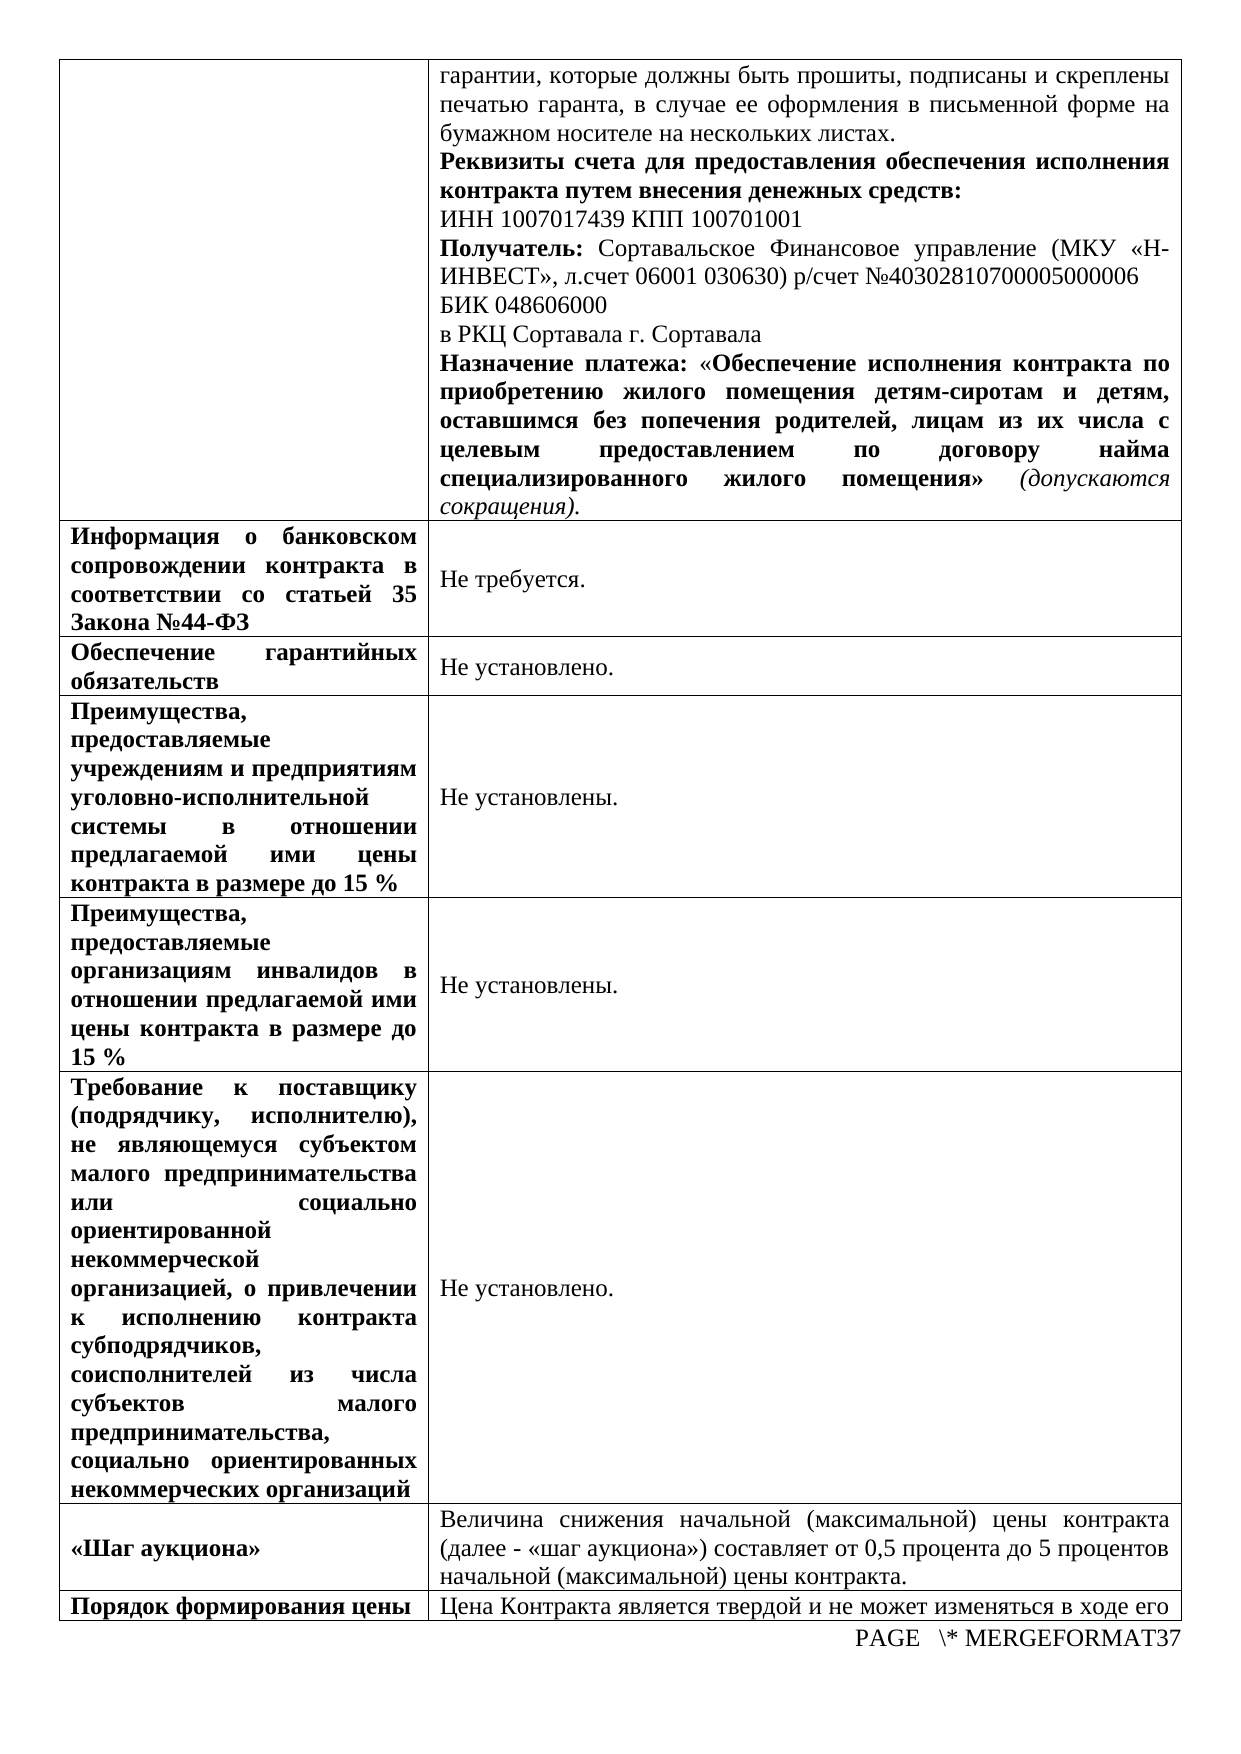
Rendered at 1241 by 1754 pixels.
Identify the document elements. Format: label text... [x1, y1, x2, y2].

table_cell Обеспечение гарантийных обязательств [60, 637, 428, 695]
table_cell Не установлено. [429, 637, 1181, 695]
table_cell Преимущества, предоставляемые учреждениям и предприятиям уголовно-исполнительной системы в отношении предлагаемой ими цены контракта в размере до 15 % [60, 696, 428, 897]
table_cell Информация о банковском сопровождении контракта в соответствии со статьей 35 Закона №44-ФЗ [60, 521, 428, 636]
table_cell Не установлены. [429, 696, 1181, 897]
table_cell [429, 60, 1181, 520]
table_cell Преимущества, предоставляемые организациям инвалидов в отношении предлагаемой ими цены контракта в размере до 15 % [60, 898, 428, 1071]
table_cell Не установлены. [429, 898, 1181, 1071]
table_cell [60, 60, 428, 520]
table_cell Не требуется. [429, 521, 1181, 636]
table_cell «Шаг аукциона» [60, 1504, 428, 1590]
table_cell Не установлено. [429, 1072, 1181, 1503]
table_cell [60, 1591, 428, 1620]
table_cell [429, 1591, 1181, 1620]
table_cell Величина снижения начальной (максимальной) цены контракта (далее - «шаг аукциона») составляет от 0,5 процента до 5 процентов начальной (максимальной) цены контракта. [429, 1504, 1181, 1590]
table_cell Требование к поставщику (подрядчику, исполнителю), не являющемуся субъектом малого предпринимательства или социально ориентированной некоммерческой организацией, о привлечении к исполнению контракта субподрядчиков, соисполнителей из числа субъектов малого предпринимательства, социально ориентированных некоммерческих организаций [60, 1072, 428, 1503]
